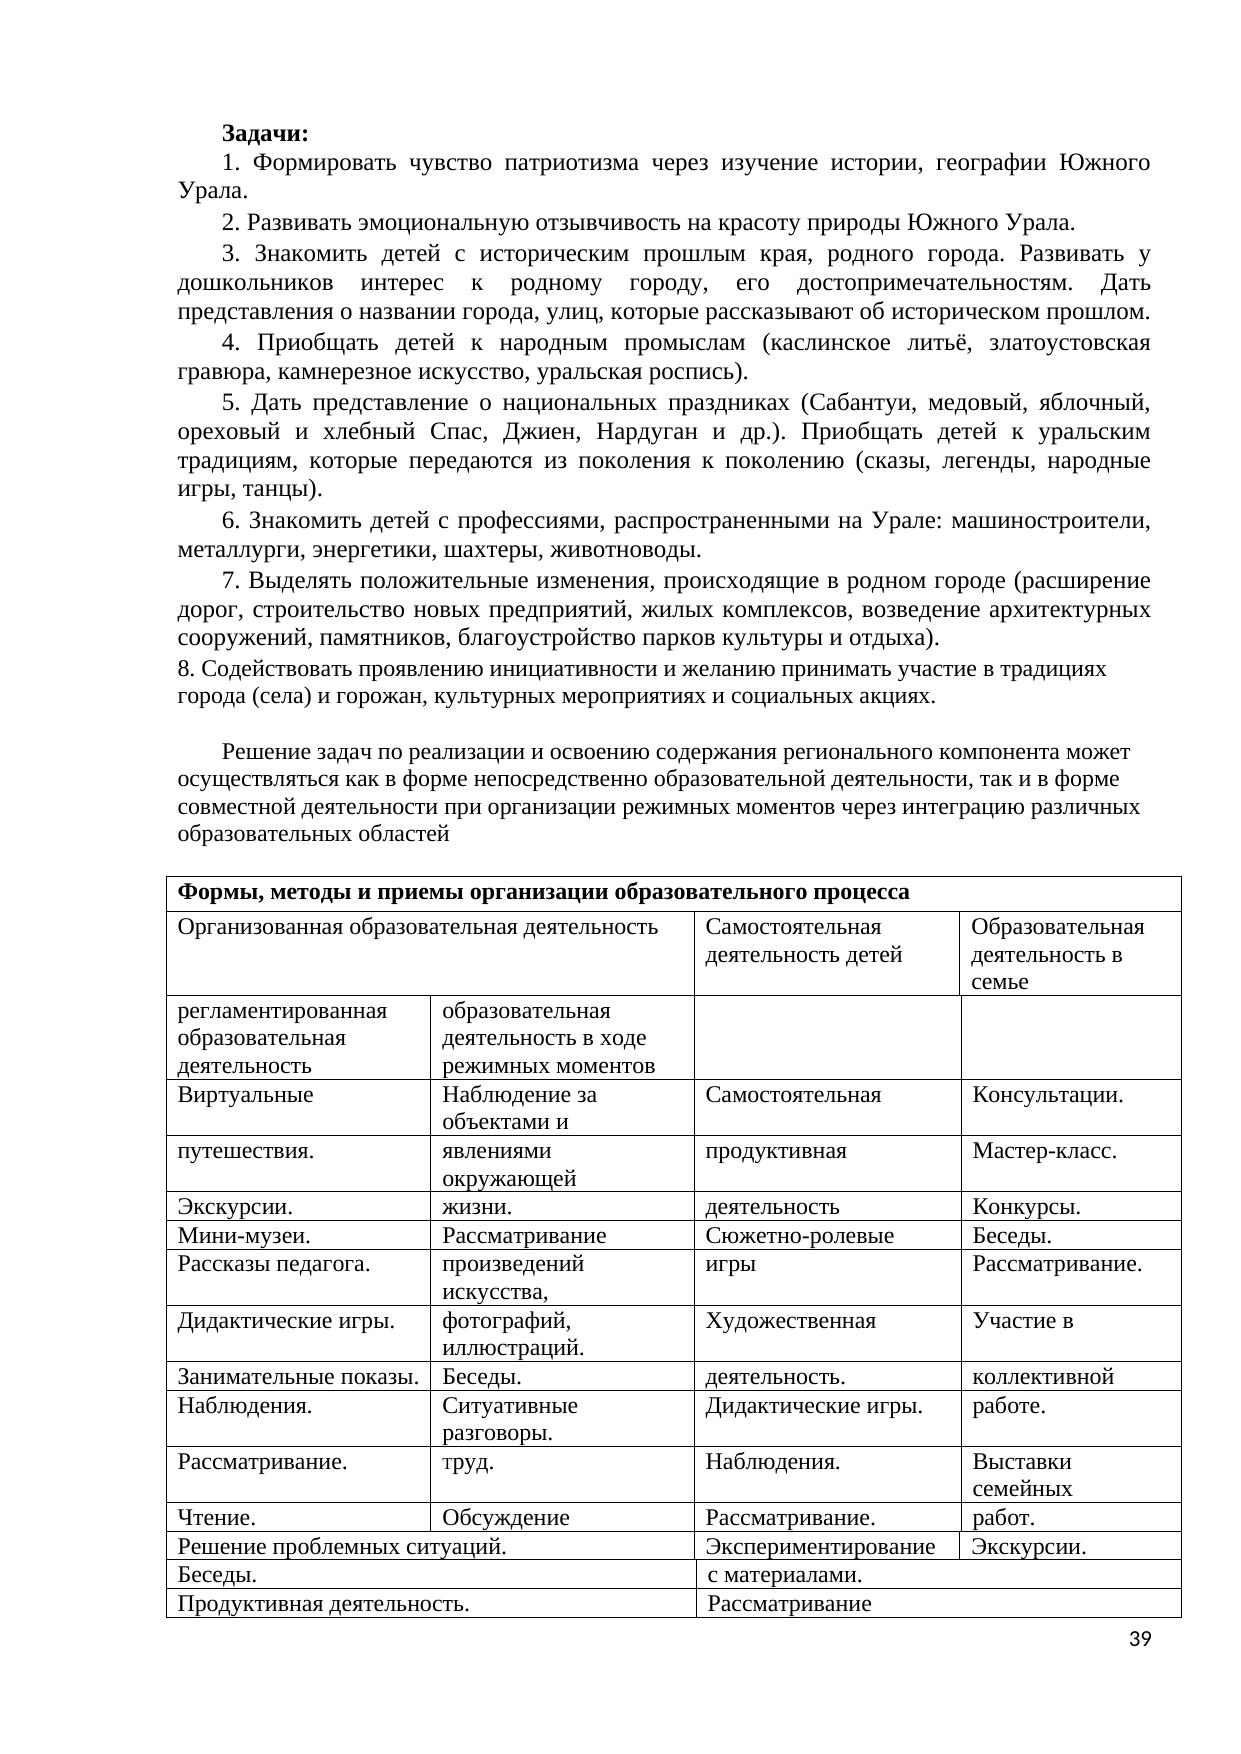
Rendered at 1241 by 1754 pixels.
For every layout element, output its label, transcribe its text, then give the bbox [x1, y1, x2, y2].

table_cell Рассматривание. [962, 1250, 1181, 1305]
table_cell Наблюдение за объектами и [431, 1080, 694, 1135]
table_cell Выставки семейных [962, 1447, 1181, 1502]
table_cell Беседы. [431, 1362, 694, 1389]
table_cell путешествия. [167, 1136, 430, 1191]
table_cell Чтение. [167, 1503, 430, 1531]
table_cell продуктивная [695, 1136, 961, 1191]
table_cell Самостоятельная [695, 1080, 961, 1135]
table_cell Решение проблемных ситуаций. [167, 1532, 694, 1559]
table_cell Рассматривание [431, 1221, 694, 1248]
table_cell Продуктивная деятельность. [167, 1589, 696, 1617]
table_cell Виртуальные [167, 1080, 430, 1135]
table_cell Обсуждение [431, 1503, 694, 1531]
table_cell образовательная деятельность в ходе режимных моментов [431, 996, 694, 1079]
table_cell Экскурсии. [167, 1192, 430, 1220]
table_cell Труд. [431, 1447, 694, 1502]
table_cell Дидактические игры. [695, 1391, 961, 1446]
table_cell Мини-музеи. [167, 1221, 430, 1248]
table_cell Рассматривание [697, 1589, 1181, 1617]
table_cell коллективной [962, 1362, 1181, 1389]
table_cell Рассматривание. [167, 1447, 430, 1502]
table_cell Наблюдения. [167, 1391, 430, 1446]
table_cell Беседы. [167, 1560, 696, 1588]
table_cell Художественная [695, 1306, 961, 1361]
table_cell деятельность. [695, 1362, 961, 1389]
table_cell Участие в [962, 1306, 1181, 1361]
text 7. Выделять положительные изменения, происходящие в родном городе (расширение дорог, строительство новых предприятий, жилых комплексов, возведение архитектурных сооружений, памятников, благоустройство парков культуры и отдыха). [177, 565, 1152, 651]
table_cell Организованная образовательная деятельность [167, 912, 694, 995]
table_cell Консультации. [962, 1080, 1181, 1135]
table_cell жизни. [431, 1192, 694, 1220]
text Решение задач по реализации и освоению содержания регионального компонента может осуществляться как в форме непосредственно образовательной деятельности, так и в форме совместной деятельности при организации режимных моментов через интеграцию различных образовательных областей [177, 737, 1152, 847]
table_cell произведений искусства, [431, 1250, 694, 1305]
text 1. Формировать чувство патриотизма через изучение истории, географии Южного Урала. [177, 147, 1152, 204]
text 3. Знакомить детей с историческим прошлым края, родного города. Развивать у дошкольников интерес к родному городу, его достопримечательностям. Дать представления о названии города, улиц, которые рассказывают об историческом прошлом. [177, 238, 1152, 324]
table_cell работе. [962, 1391, 1181, 1446]
table_cell игры [695, 1250, 961, 1305]
text 4. Приобщать детей к народным промыслам (каслинское литьё, златоустовская гравюра, камнерезное искусство, уральская роспись). [177, 327, 1152, 385]
table_cell Экскурсии. [960, 1532, 1181, 1559]
table_cell регламентированная образовательная деятельность [167, 996, 430, 1079]
table_cell Экспериментирование [695, 1532, 959, 1559]
table_cell [695, 996, 961, 1079]
table_cell [962, 996, 1181, 1079]
table_cell Сюжетно-ролевые [695, 1221, 961, 1248]
table_cell Самостоятельная деятельность детей [695, 912, 959, 995]
table_cell с материалами. [697, 1560, 1181, 1588]
table_cell Занимательные показы. [167, 1362, 430, 1389]
table_cell Наблюдения. [695, 1447, 961, 1502]
text 5. Дать представление о национальных праздниках (Сабантуи, медовый, яблочный, ореховый и хлебный Спас, Джиен, Нардуган и др.). Приобщать детей к уральским традициям, которые передаются из поколения к поколению (сказы, легенды, народные игры, танцы). [177, 387, 1152, 502]
table_cell Беседы. [962, 1221, 1181, 1248]
table_cell Рассматривание. [695, 1503, 961, 1531]
text 6. Знакомить детей с профессиями, распространенными на Урале: машиностроители, металлурги, энергетики, шахтеры, животноводы. [177, 505, 1152, 562]
table_cell работ. [962, 1503, 1181, 1531]
table_cell Рассказы педагога. [167, 1250, 430, 1305]
table_cell Мастер-класс. [962, 1136, 1181, 1191]
table_cell Конкурсы. [962, 1192, 1181, 1220]
text 8. Содействовать проявлению инициативности и желанию принимать участие в традициях города (села) и горожан, культурных мероприятиях и социальных акциях. [177, 654, 1152, 709]
table_cell Дидактические игры. [167, 1306, 430, 1361]
table_cell Образовательная деятельность в семье [960, 912, 1181, 995]
text 2. Развивать эмоциональную отзывчивость на красоту природы Южного Урала. [177, 207, 1152, 236]
table_header Формы, методы и приемы организации образовательного процесса [167, 877, 1181, 911]
table_cell Ситуативные разговоры. [431, 1391, 694, 1446]
text Задачи: [177, 118, 1152, 147]
table_cell деятельность [695, 1192, 961, 1220]
table_cell фотографий, иллюстраций. [431, 1306, 694, 1361]
table_cell явлениями окружающей [431, 1136, 694, 1191]
